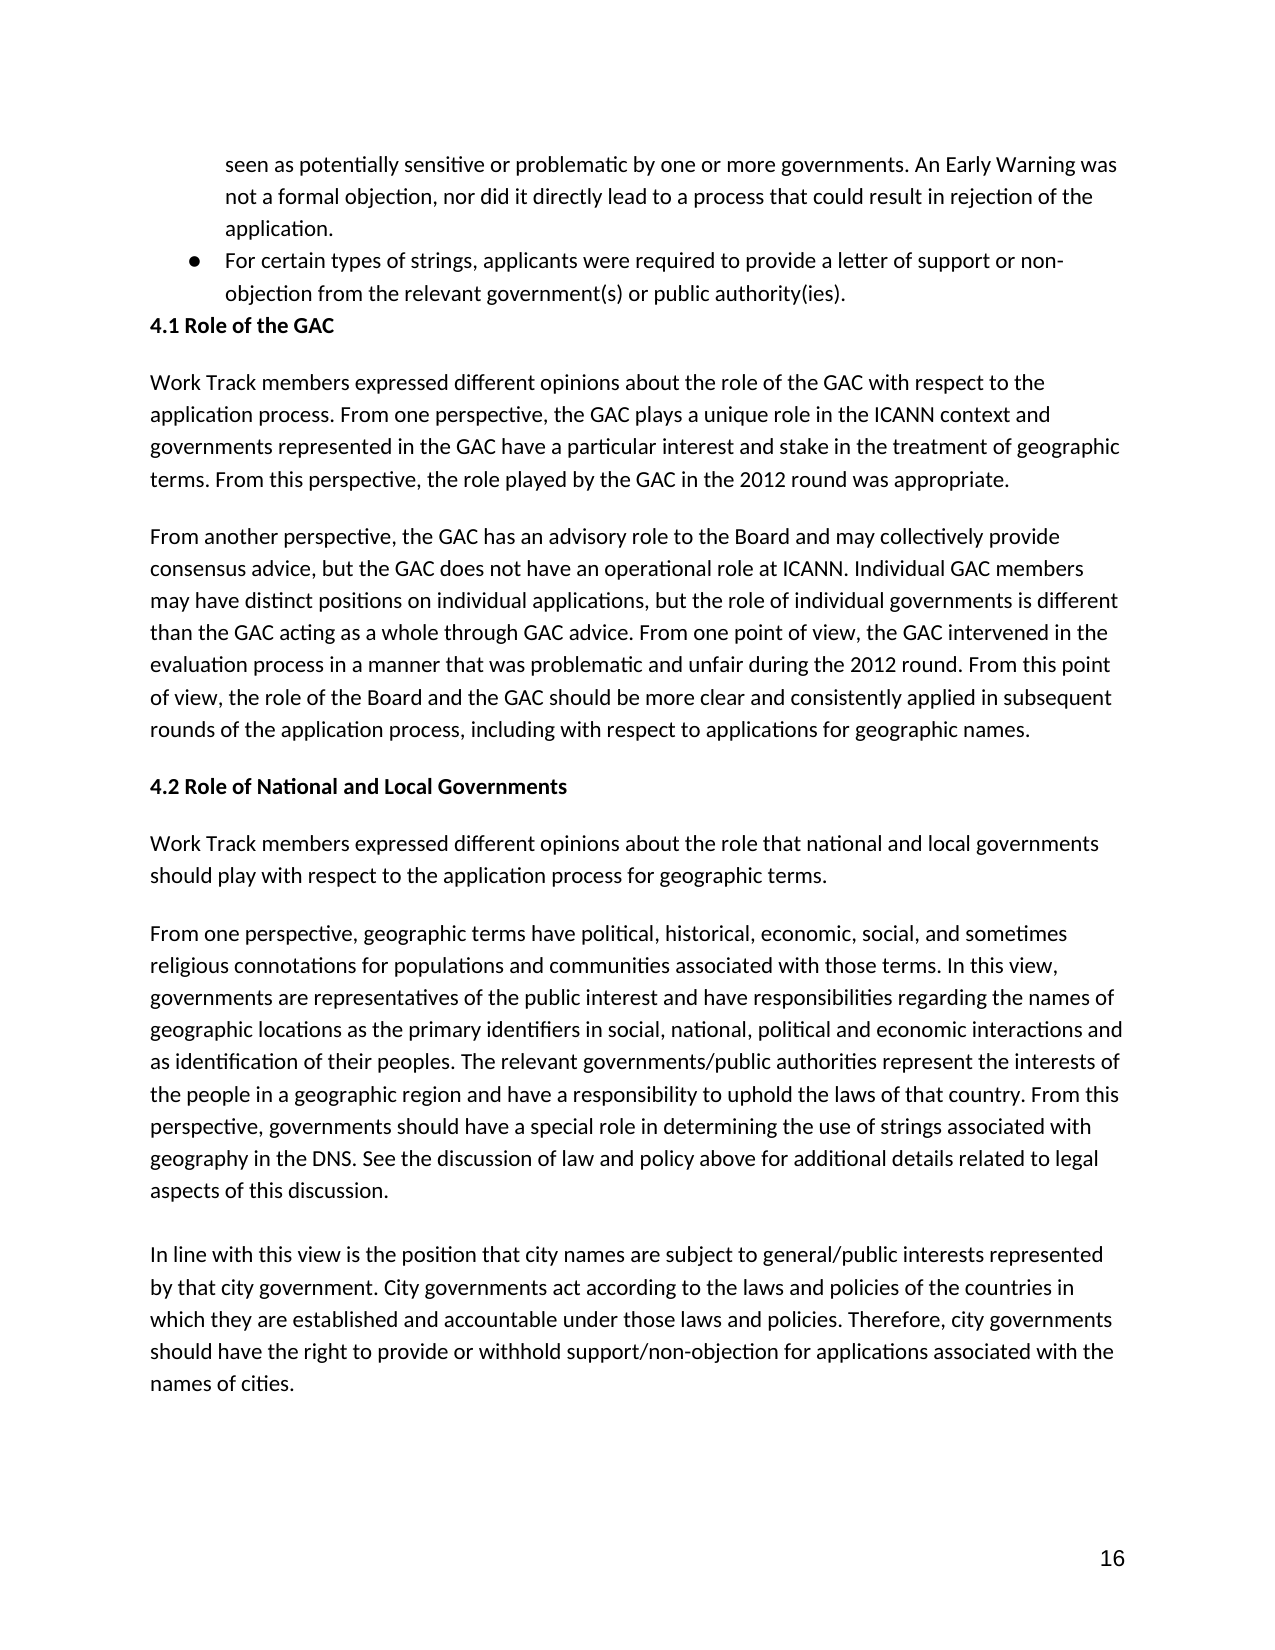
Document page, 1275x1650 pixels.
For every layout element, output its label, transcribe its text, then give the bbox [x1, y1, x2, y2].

text Work Track members expressed different opinions about the role of the GAC with respect to the application process. From one perspective, the GAC plays a unique role in the ICANN context and governments represented in the GAC have a particular interest and stake in the treatment of geographic terms. From this perspective, the role played by the GAC in the 2012 round was appropriate. [150, 368, 1125, 493]
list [187, 150, 1125, 242]
list For certain types of strings, applicants were required to provide a letter of support or non-objection from the relevant government(s) or public authority(ies). [187, 247, 1125, 307]
text Work Track members expressed different opinions about the role that national and local governments should play with respect to the application process for geographic terms. [150, 829, 1125, 889]
text From one perspective, geographic terms have political, historical, economic, social, and sometimes religious connotations for populations and communities associated with those terms. In this view, governments are representatives of the public interest and have responsibilities regarding the names of geographic locations as the primary identifiers in social, national, political and economic interactions and as identification of their peoples. The relevant governments/public authorities represent the interests of the people in a geographic region and have a responsibility to uphold the laws of that country. From this perspective, governments should have a special role in determining the use of strings associated with geography in the DNS. See the discussion of law and policy above for additional details related to legal aspects of this discussion. [150, 919, 1125, 1204]
text 4.1 Role of the GAC [150, 311, 1125, 339]
text 4.2 Role of National and Local Governments [150, 772, 1125, 800]
text From another perspective, the GAC has an advisory role to the Board and may collectively provide consensus advice, but the GAC does not have an operational role at ICANN. Individual GAC members may have distinct positions on individual applications, but the role of individual governments is different than the GAC acting as a whole through GAC advice. From one point of view, the GAC intervened in the evaluation process in a manner that was problematic and unfair during the 2012 round. From this point of view, the role of the Board and the GAC should be more clear and consistently applied in subsequent rounds of the application process, including with respect to applications for geographic names. [150, 522, 1125, 743]
text In line with this view is the position that city names are subject to general/public interests represented by that city government. City governments act according to the laws and policies of the countries in which they are established and accountable under those laws and policies. Therefore, city governments should have the right to provide or withhold support/non-objection for applications associated with the names of cities. [150, 1241, 1125, 1397]
